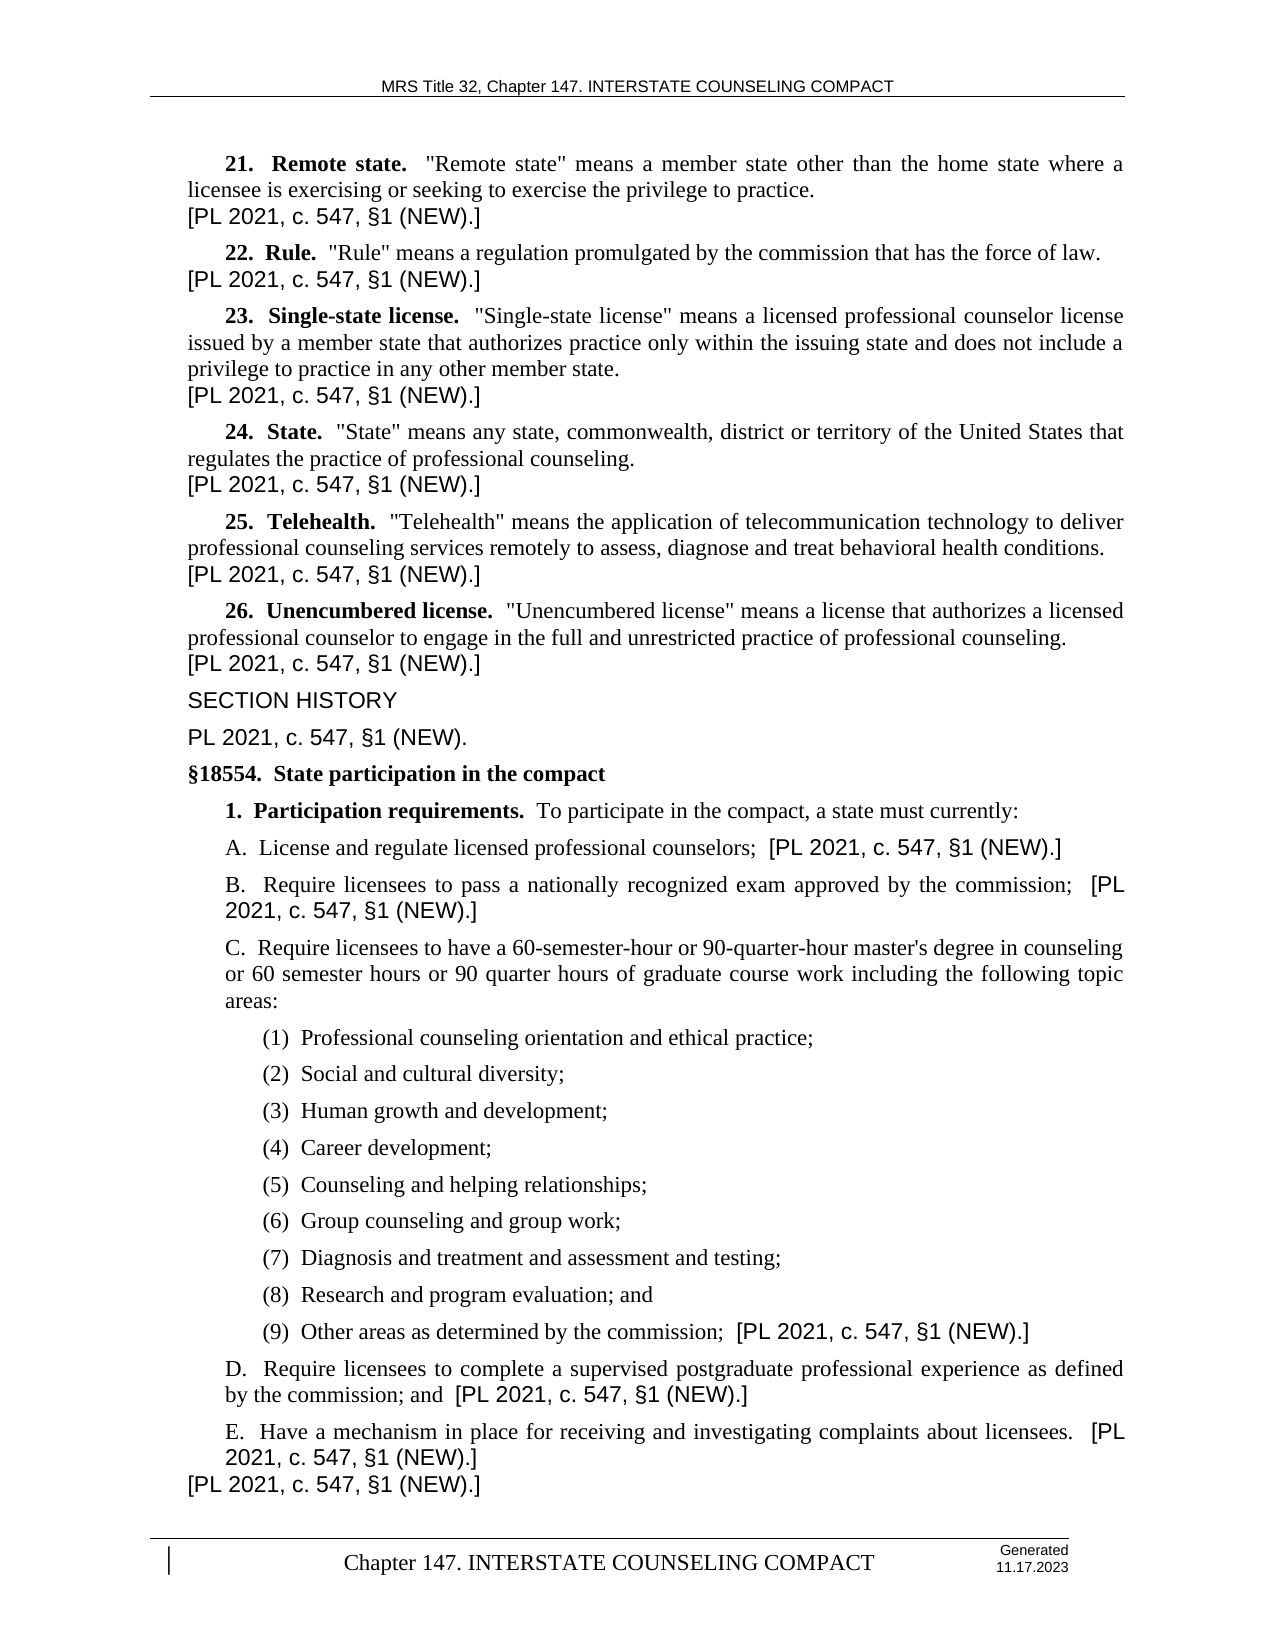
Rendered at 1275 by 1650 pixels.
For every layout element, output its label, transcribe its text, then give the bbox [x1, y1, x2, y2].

text SECTION HISTORY [187, 687, 1125, 713]
text D. Require licensees to complete a supervised postgraduate professional experience as defined by the commission; and [PL 2021, c. 547, §1 (NEW).] [225, 1354, 1125, 1407]
text 22. Rule. "Rule" means a regulation promulgated by the commission that has the force of law. [187, 239, 1125, 266]
text 24. State. "State" means any state, commonwealth, district or territory of the United States that regulates the practice of professional counseling. [187, 418, 1125, 471]
text E. Have a mechanism in place for receiving and investigating complaints about licensees. [PL 2021, c. 547, §1 (NEW).] [225, 1418, 1125, 1471]
text (2) Social and cultural diversity; [262, 1060, 1125, 1087]
text (7) Diagnosis and treatment and assessment and testing; [262, 1244, 1125, 1271]
text [PL 2021, c. 547, §1 (NEW).] [187, 266, 1125, 292]
text §18554. State participation in the compact [187, 760, 1125, 787]
text [PL 2021, c. 547, §1 (NEW).] [187, 471, 1125, 497]
text (8) Research and program evaluation; and [262, 1281, 1125, 1307]
text 1. Participation requirements. To participate in the compact, a state must currently: [187, 797, 1125, 823]
text 26. Unencumbered license. "Unencumbered license" means a license that authorizes a licensed professional counselor to engage in the full and unrestricted practice of professional counseling. [187, 597, 1125, 650]
text C. Require licensees to have a 60-semester-hour or 90-quarter-hour master's degree in counseling or 60 semester hours or 90 quarter hours of graduate course work including the following topic areas: [225, 934, 1125, 1013]
text A. License and regulate licensed professional counselors; [PL 2021, c. 547, §1 (NEW).] [225, 834, 1125, 860]
text [PL 2021, c. 547, §1 (NEW).] [187, 1471, 1125, 1497]
text [PL 2021, c. 547, §1 (NEW).] [187, 203, 1125, 229]
text [PL 2021, c. 547, §1 (NEW).] [187, 561, 1125, 587]
text (9) Other areas as determined by the commission; [PL 2021, c. 547, §1 (NEW).] [262, 1318, 1125, 1344]
text PL 2021, c. 547, §1 (NEW). [187, 724, 1125, 750]
text (5) Counseling and helping relationships; [262, 1171, 1125, 1197]
text 25. Telehealth. "Telehealth" means the application of telecommunication technology to deliver professional counseling services remotely to assess, diagnose and treat behavioral health conditions. [187, 508, 1125, 561]
text (4) Career development; [262, 1134, 1125, 1160]
text [PL 2021, c. 547, §1 (NEW).] [187, 650, 1125, 676]
text 21. Remote state. "Remote state" means a member state other than the home state where a licensee is exercising or seeking to exercise the privilege to practice. [187, 150, 1125, 203]
text (6) Group counseling and group work; [262, 1207, 1125, 1234]
text (1) Professional counseling orientation and ethical practice; [262, 1023, 1125, 1050]
text [PL 2021, c. 547, §1 (NEW).] [187, 382, 1125, 408]
text B. Require licensees to pass a nationally recognized exam approved by the commission; [PL 2021, c. 547, §1 (NEW).] [225, 871, 1125, 924]
text (3) Human growth and development; [262, 1097, 1125, 1123]
text 23. Single-state license. "Single-state license" means a licensed professional counselor license issued by a member state that authorizes practice only within the issuing state and does not include a privilege to practice in any other member state. [187, 303, 1125, 382]
